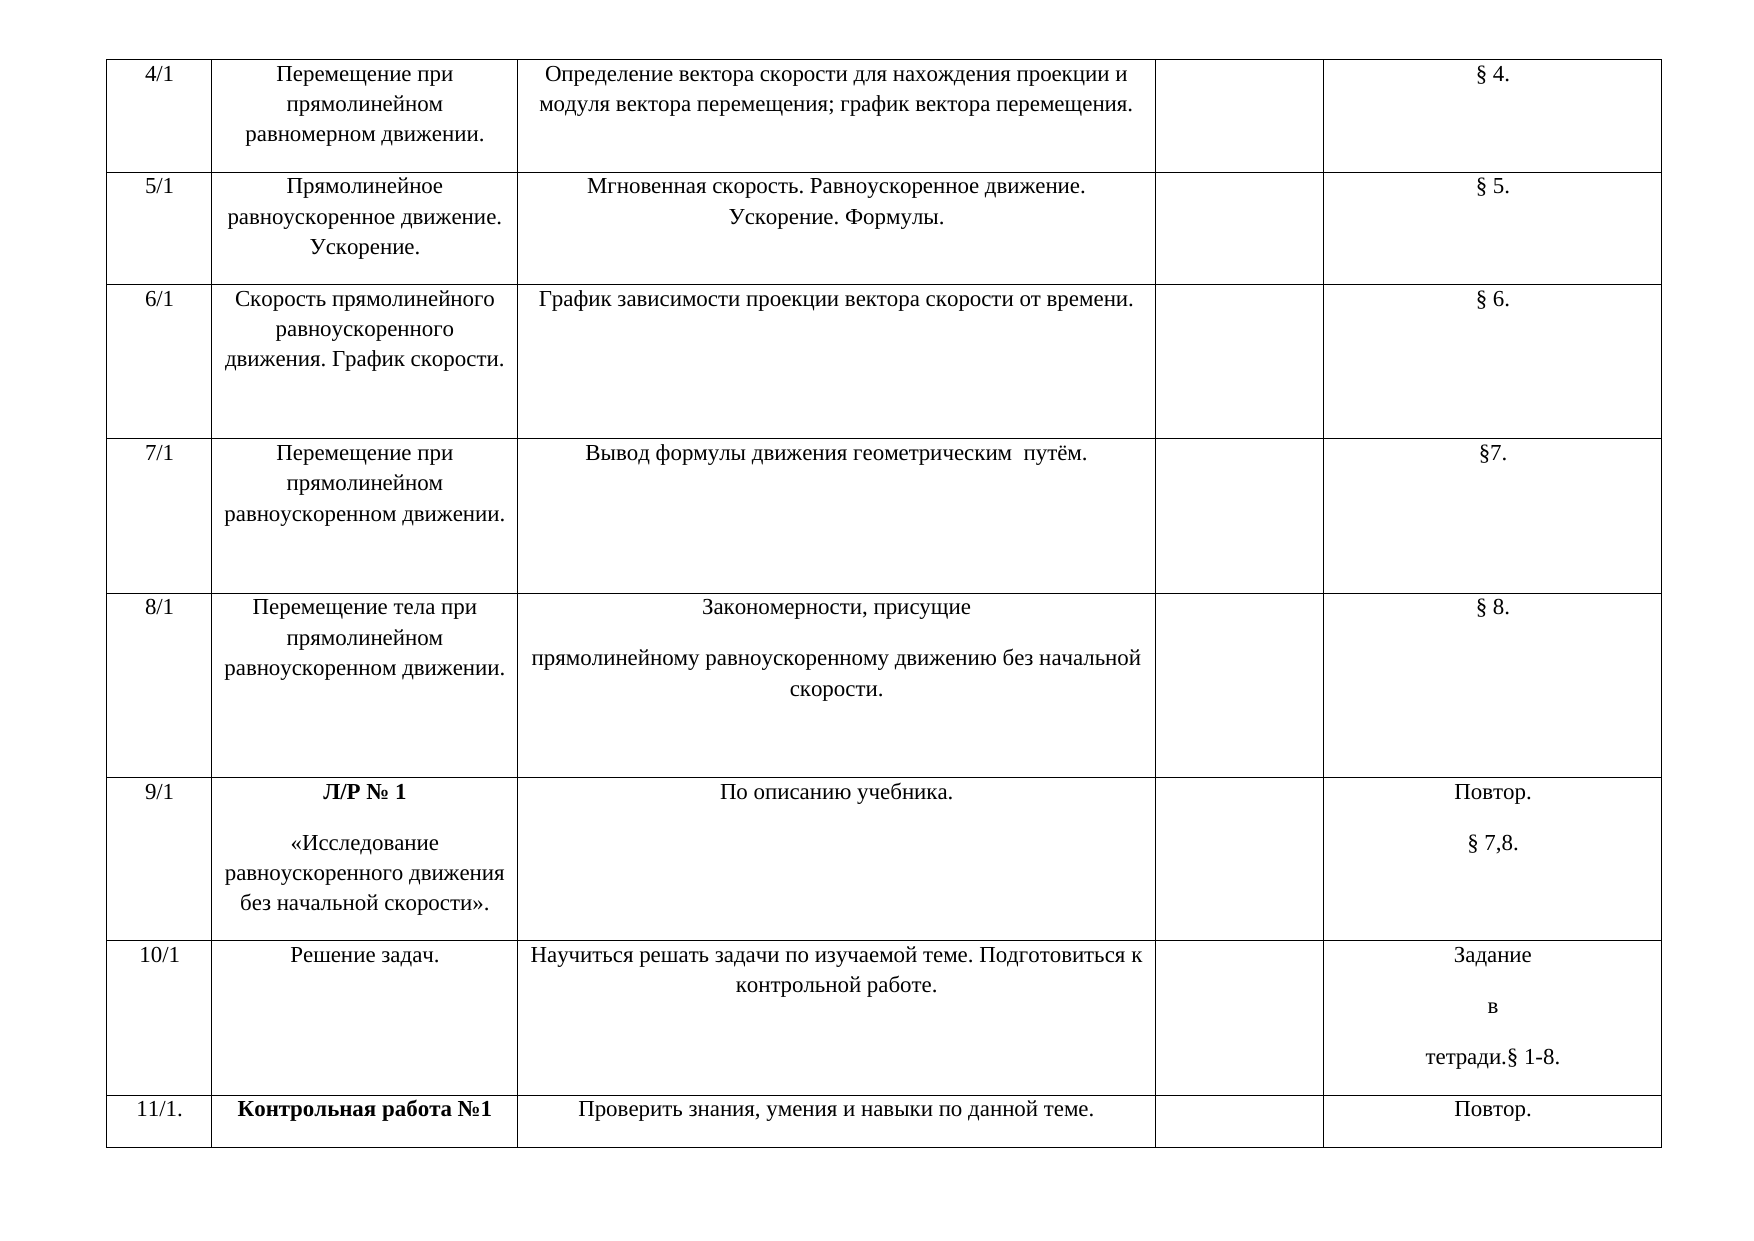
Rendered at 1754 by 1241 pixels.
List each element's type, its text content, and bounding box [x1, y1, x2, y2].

table_cell Вывод формулы движения геометрическим путём. [518, 439, 1155, 592]
table_cell График зависимости проекции вектора скорости от времени. [518, 285, 1155, 438]
table_cell [1156, 173, 1323, 284]
table_cell Повтор. § 7,8. [1324, 778, 1661, 940]
table_cell 7/1 [107, 439, 211, 592]
table_cell Решение задач. [212, 941, 517, 1094]
table_cell 8/1 [107, 594, 211, 777]
table_cell [1156, 285, 1323, 438]
table_cell § 5. [1324, 173, 1661, 284]
table_cell 6/1 [107, 285, 211, 438]
table_cell По описанию учебника. [518, 778, 1155, 940]
table_cell [1156, 60, 1323, 172]
table_cell § 8. [1324, 594, 1661, 777]
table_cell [518, 1096, 1155, 1147]
table_cell § 4. [1324, 60, 1661, 172]
table_cell 11/1. [107, 1096, 211, 1147]
table_cell 10/1 [107, 941, 211, 1094]
table_cell 5/1 [107, 173, 211, 284]
table_cell Перемещение тела при прямолинейном равноускоренном движении. [212, 594, 517, 777]
table_cell Закономерности, присущие прямолинейному равноускоренному движению без начальной скорости. [518, 594, 1155, 777]
table_cell Перемещение при прямолинейном равноускоренном движении. [212, 439, 517, 592]
table_cell Мгновенная скорость. Равноускоренное движение. Ускорение. Формулы. [518, 173, 1155, 284]
table_cell §7. [1324, 439, 1661, 592]
table_cell 9/1 [107, 778, 211, 940]
table_cell 4/1 [107, 60, 211, 172]
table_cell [212, 1096, 517, 1147]
table_cell Скорость прямолинейного равноускоренного движения. График скорости. [212, 285, 517, 438]
table_cell § 6. [1324, 285, 1661, 438]
table_cell [1156, 1096, 1323, 1147]
table_cell Повтор. § 1-8 [1324, 1096, 1661, 1147]
table_cell [1156, 778, 1323, 940]
table_cell Перемещение при прямолинейном равномерном движении. [212, 60, 517, 172]
table_cell [1156, 439, 1323, 592]
table_cell Определение вектора скорости для нахождения проекции и модуля вектора перемещения; график вектора перемещения. [518, 60, 1155, 172]
table_cell Задание в тетради.§ 1-8. [1324, 941, 1661, 1094]
table_cell Прямолинейное равноускоренное движение. Ускорение. [212, 173, 517, 284]
table_cell [1156, 941, 1323, 1094]
table_cell Научиться решать задачи по изучаемой теме. Подготовиться к контрольной работе. [518, 941, 1155, 1094]
table_cell Л/Р № 1 «Исследование равноускоренного движения без начальной скорости». [212, 778, 517, 940]
table_cell [1156, 594, 1323, 777]
